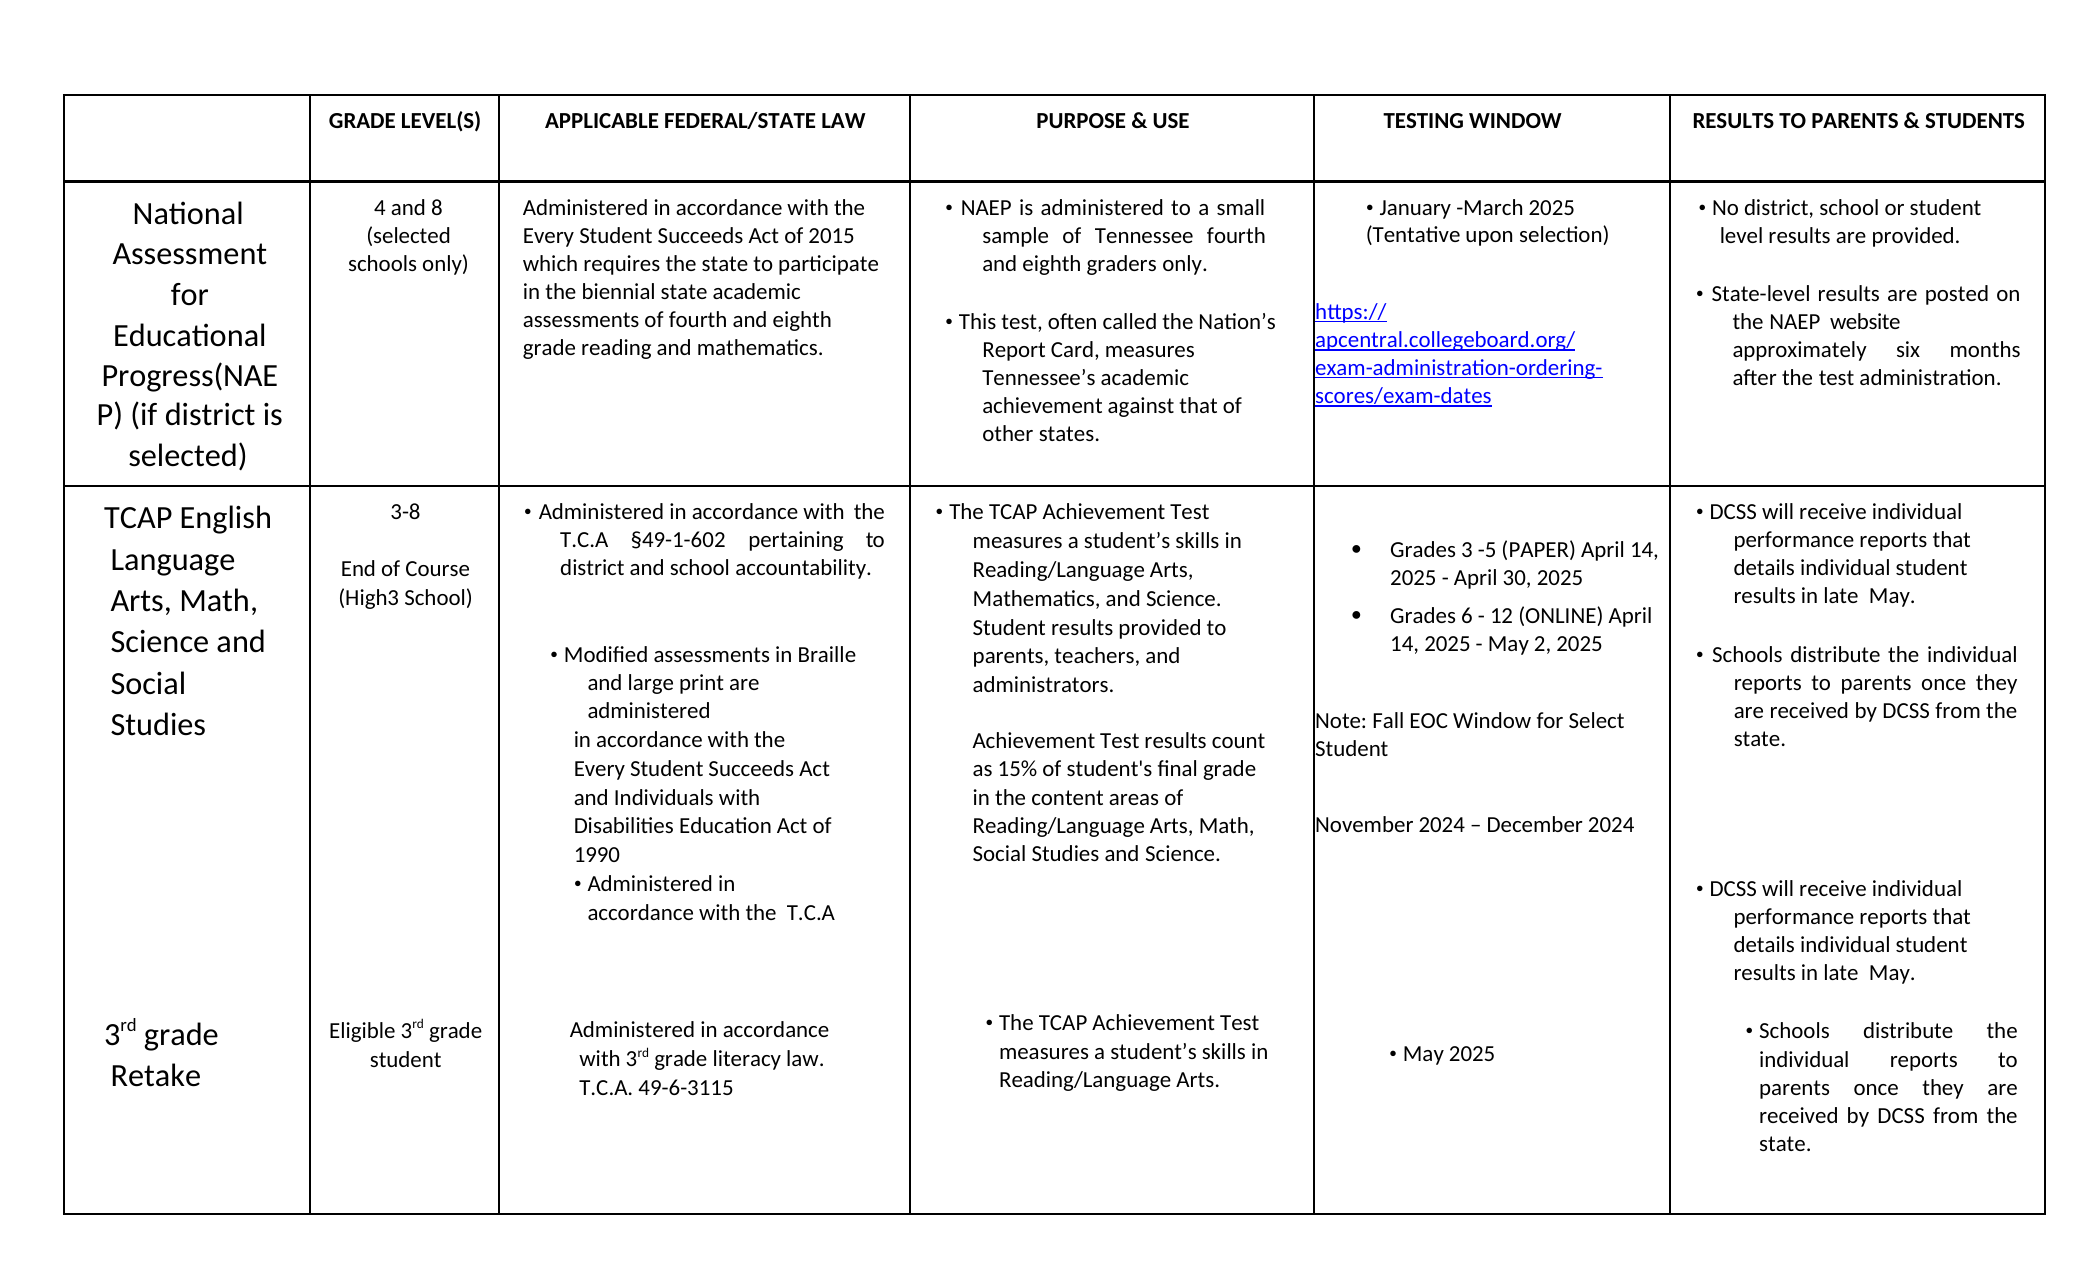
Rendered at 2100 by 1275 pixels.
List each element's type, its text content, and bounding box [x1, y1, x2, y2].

table_cell TCAP English Language Arts, Math, Science and Social Studies 3rd grade Retake [65, 487, 309, 1213]
table_header PURPOSE & USE [911, 96, 1313, 180]
table_header TESTING WINDOW [1315, 96, 1669, 180]
table_cell January -March 2025 (Tentative upon selection) https://apcentral.collegeboard.org/exam-administration-ordering-scores/exam-dates [1315, 183, 1669, 485]
table_cell National Assessment for Educational Progress(NAE P) (if district is selected) [65, 183, 309, 485]
table_header GRADE LEVEL(S) [311, 96, 498, 180]
table_cell Administered in accordance with the Every Student Succeeds Act of 2015 which requires the state to participate in the biennial state academic assessments of fourth and eighth grade reading and mathematics. [500, 183, 909, 485]
table_cell DCSS will receive individual performance reports that details individual student results in late May. Schools distribute the individual reports to parents once they are received by DCSS from the state. DCSS will receive individual performance reports that details individual student results in late May. Schools distribute the individual reports to parents once they are received by DCSS from the state. [1671, 487, 2044, 1213]
table_header RESULTS TO PARENTS & STUDENTS [1671, 96, 2044, 180]
table_header APPLICABLE FEDERAL/STATE LAW [500, 96, 909, 180]
table_cell The TCAP Achievement Test measures a student’s skills in Reading/Language Arts, Mathematics, and Science. Student results provided to parents, teachers, and administrators. Achievement Test results count as 15% of student's final grade in the content areas of Reading/Language Arts, Math, Social Studies and Science. The TCAP Achievement Test measures a student’s skills in Reading/Language Arts. [911, 487, 1313, 1213]
table_cell 3-8 End of Course (High3 School) Eligible 3rd grade student [311, 487, 498, 1213]
table_cell NAEP is administered to a small sample of Tennessee fourth and eighth graders only. This test, often called the Nation’s Report Card, measures Tennessee’s academic achievement against that of other states. [911, 183, 1313, 485]
table_cell Grades 3 -5 (PAPER) April 14, 2025 - April 30, 2025 Grades 6 - 12 (ONLINE) April 14, 2025 - May 2, 2025 Note: Fall EOC Window for Select Student November 2024 – December 2024 May 2025 [1315, 487, 1669, 1213]
table_cell No district, school or student level results are provided. State-level results are posted on the NAEP website approximately six months after the test administration. [1671, 183, 2044, 485]
table_cell 4 and 8 (selected schools only) [311, 183, 498, 485]
table_cell Administered in accordance with the T.C.A §49-1-602 pertaining to district and school accountability. Modified assessments in Braille and large print are administered in accordance with the Every Student Succeeds Act and Individuals with Disabilities Education Act of 1990 Administered in accordance with the T.C.A Administered in accordance with 3rd grade literacy law. T.C.A. 49-6-3115 [500, 487, 909, 1213]
table_header [65, 96, 309, 180]
